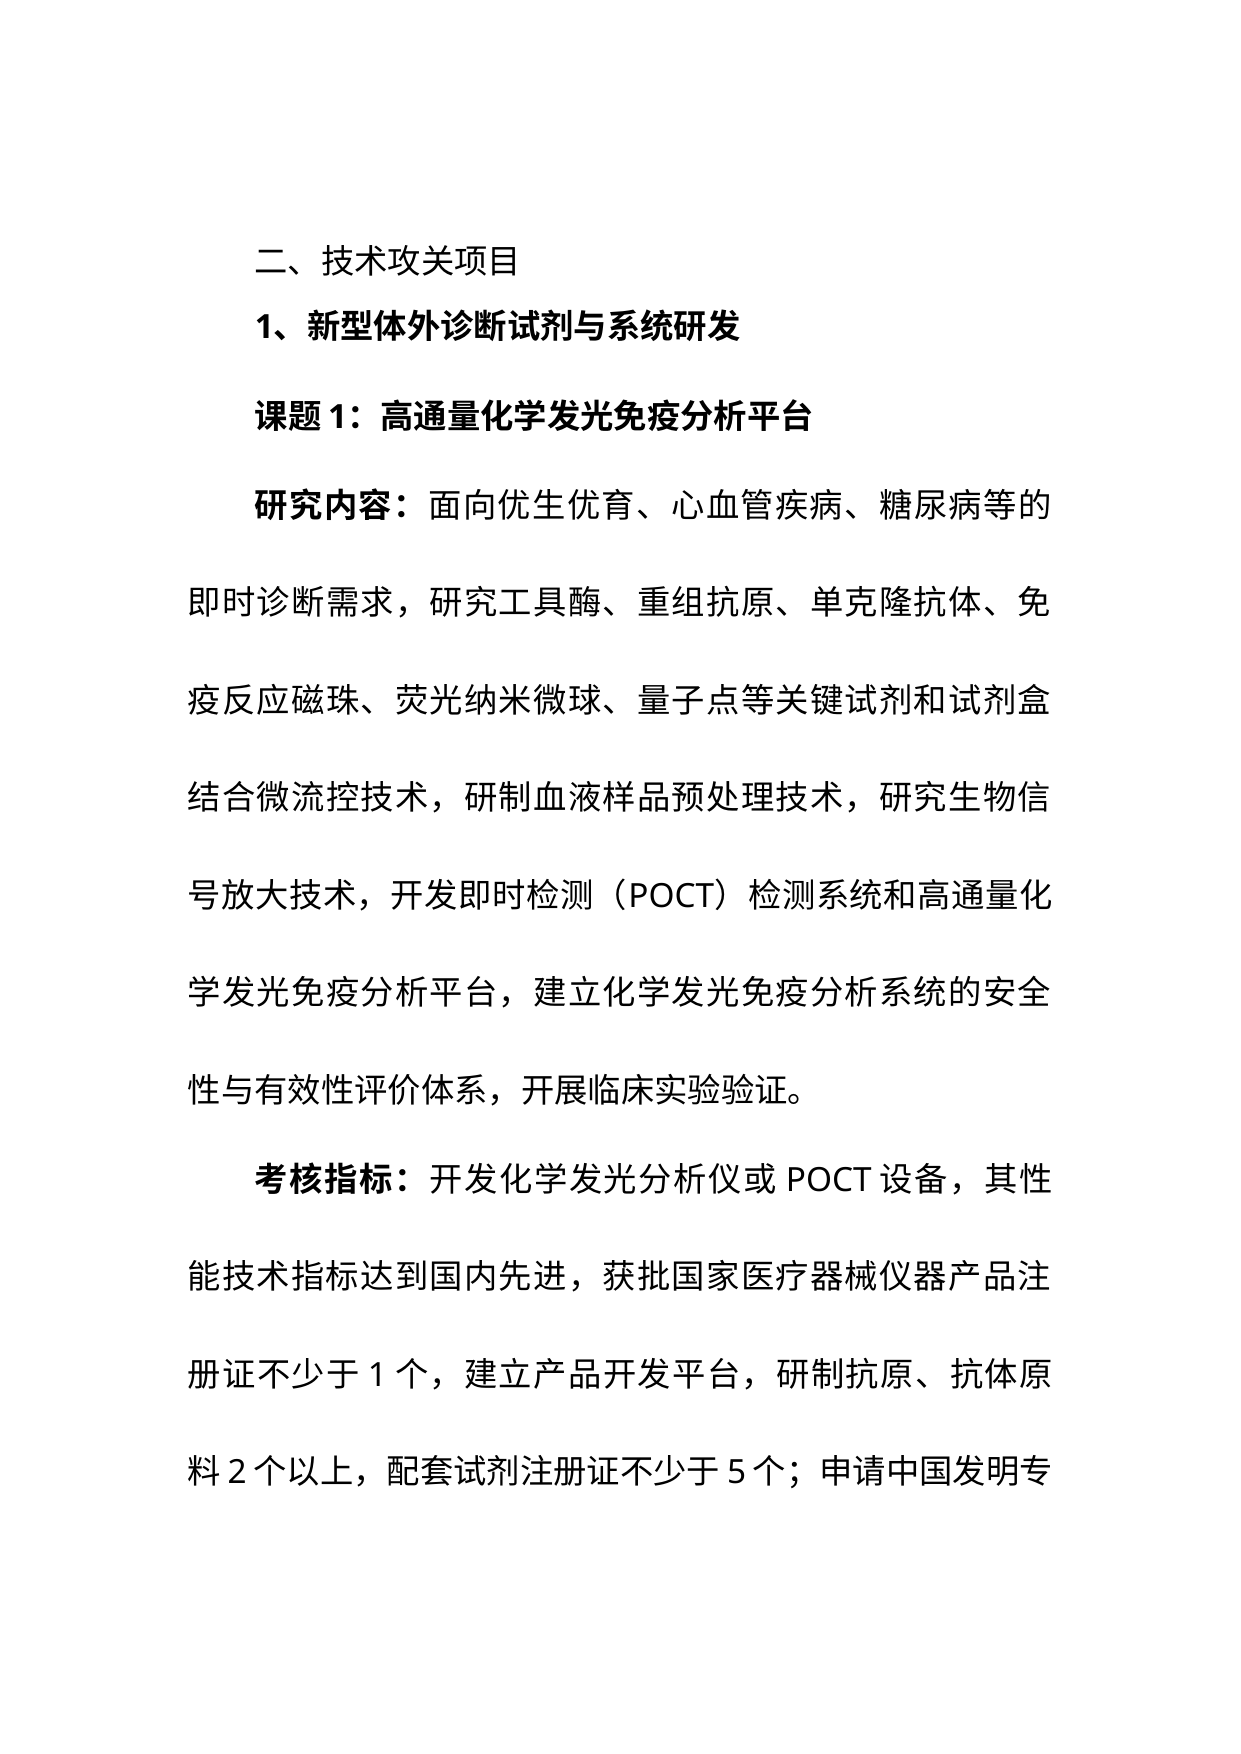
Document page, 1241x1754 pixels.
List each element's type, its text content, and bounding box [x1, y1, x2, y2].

text 1、新型体外诊断试剂与系统研发 [187, 292, 1053, 357]
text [187, 1144, 1053, 1502]
text 课题1：高通量化学发光免疫分析平台 [187, 381, 1053, 446]
text 二、技术攻关项目 [254, 227, 1053, 292]
text 研究内容：面向优生优育、心血管疾病、糖尿病等的即时诊断需求，研究工具酶、重组抗原、单克隆抗体、免疫反应磁珠、荧光纳米微球、量子点等关键试剂和试剂盒，结合微流控技术，研制血液样品预处理技术，研究生物信号放大技术，开发即时检测（POCT）检测系统和高通量化学发光免疫分析平台，建立化学发光免疫分析系统的安全性与有效性评价体系，开展临床实验验证。 [187, 470, 1053, 1120]
